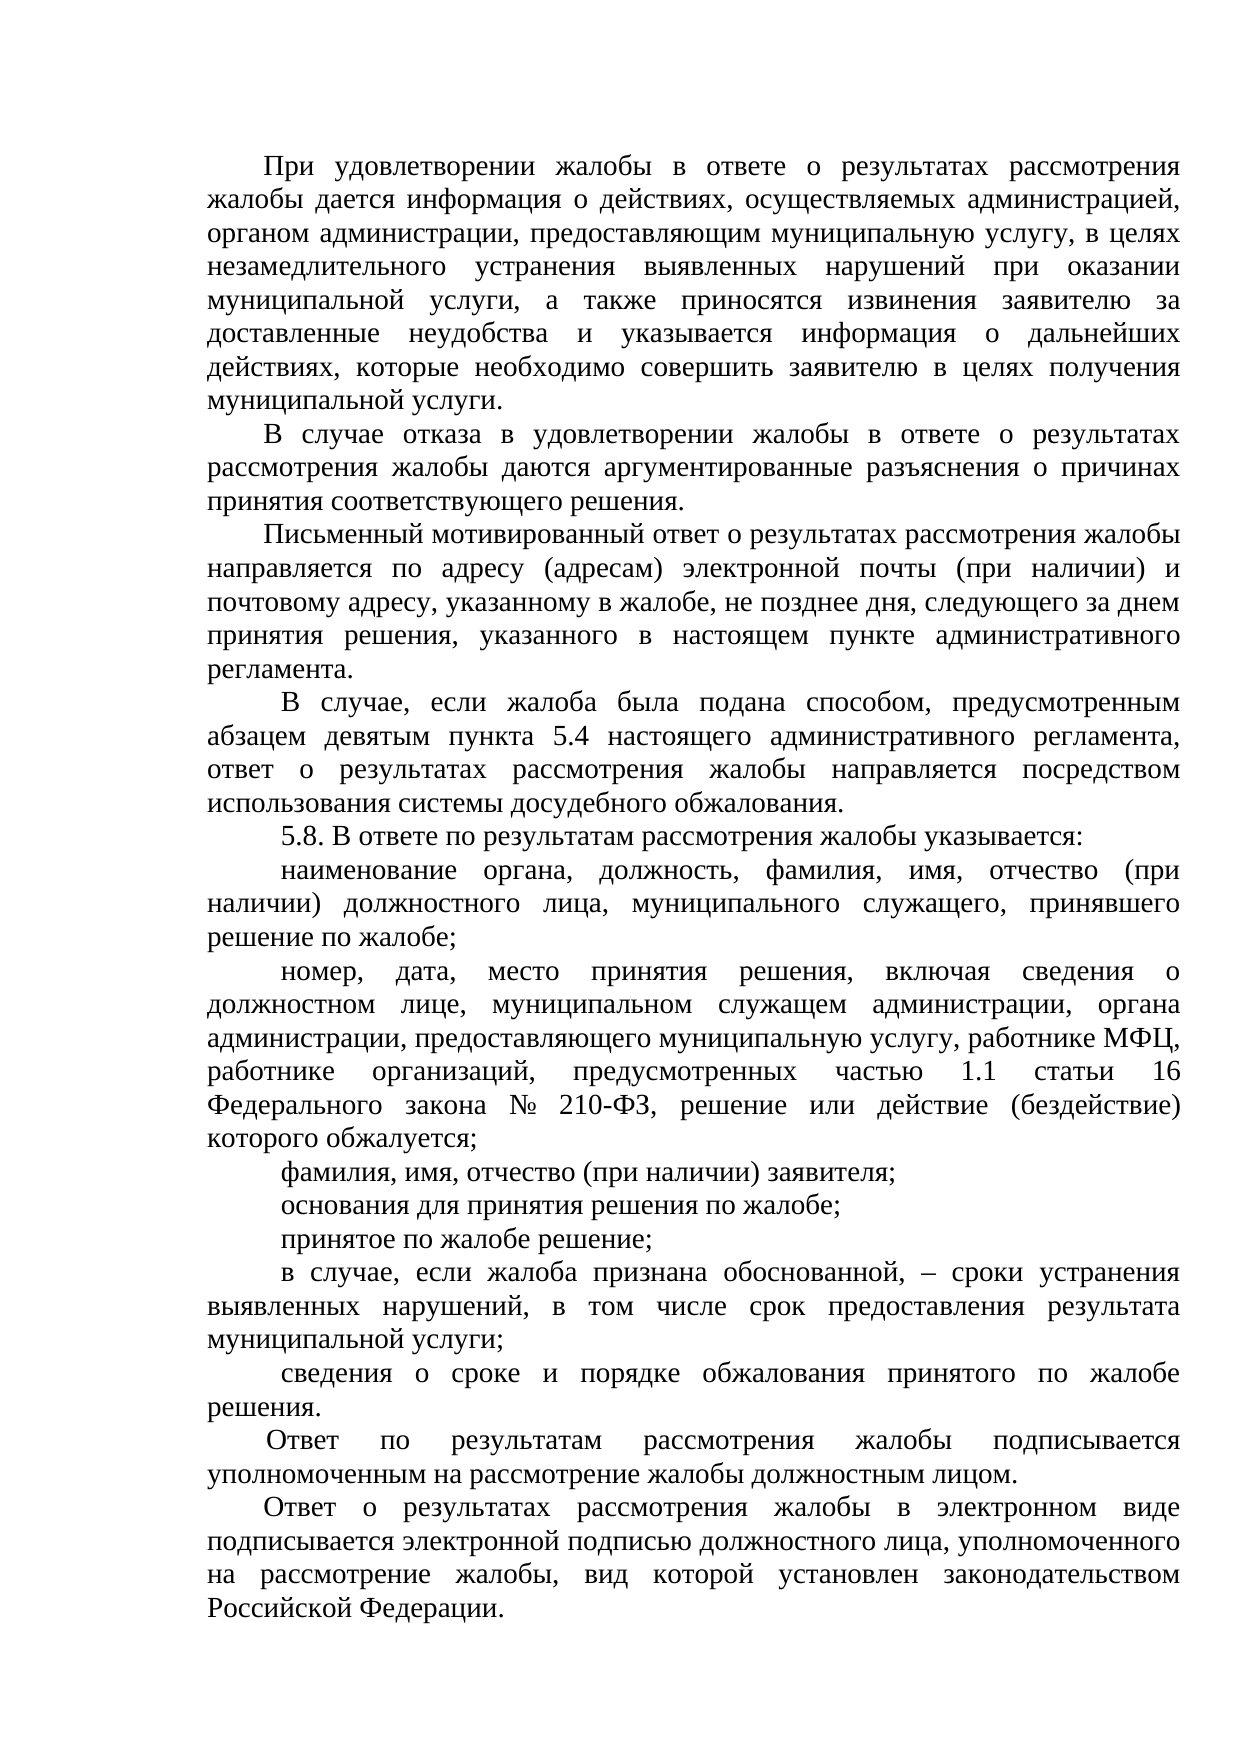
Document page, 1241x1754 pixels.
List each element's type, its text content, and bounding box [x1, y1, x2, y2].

text В случае, если жалоба была подана способом, предусмотренным абзацем девятым пункта 5.4 настоящего административного регламента, ответ о результатах рассмотрения жалобы направляется посредством использования системы досудебного обжалования. [207, 684, 1181, 818]
text фамилия, имя, отчество (при наличии) заявителя; [207, 1154, 1181, 1187]
text Письменный мотивированный ответ о результатах рассмотрения жалобы направляется по адресу (адресам) электронной почты (при наличии) и почтовому адресу, указанному в жалобе, не позднее дня, следующего за днем принятия решения, указанного в настоящем пункте административного регламента. [207, 517, 1181, 684]
text Ответ о результатах рассмотрения жалобы в электронном виде подписывается электронной подписью должностного лица, уполномоченного на рассмотрение жалобы, вид которой установлен законодательством Российской Федерации. [207, 1489, 1181, 1623]
text Ответ по результатам рассмотрения жалобы подписывается уполномоченным на рассмотрение жалобы должностным лицом. [207, 1422, 1181, 1489]
text В случае отказа в удовлетворении жалобы в ответе о результатах рассмотрения жалобы даются аргументированные разъяснения о причинах принятия соответствующего решения. [207, 416, 1181, 517]
text сведения о сроке и порядке обжалования принятого по жалобе решения. [207, 1355, 1181, 1422]
text основания для принятия решения по жалобе; [207, 1187, 1181, 1221]
text в случае, если жалоба признана обоснованной, – сроки устранения выявленных нарушений, в том числе срок предоставления результата муниципальной услуги; [207, 1254, 1181, 1355]
text наименование органа, должность, фамилия, имя, отчество (при наличии) должностного лица, муниципального служащего, принявшего решение по жалобе; [207, 852, 1181, 953]
text При удовлетворении жалобы в ответе о результатах рассмотрения жалобы дается информация о действиях, осуществляемых администрацией, органом администрации, предоставляющим муниципальную услугу, в целях незамедлительного устранения выявленных нарушений при оказании муниципальной услуги, а также приносятся извинения заявителю за доставленные неудобства и указывается информация о дальнейших действиях, которые необходимо совершить заявителю в целях получения муниципальной услуги. [207, 148, 1181, 416]
text 5.8. В ответе по результатам рассмотрения жалобы указывается: [207, 818, 1181, 852]
text номер, дата, место принятия решения, включая сведения о должностном лице, муниципальном служащем администрации, органа администрации, предоставляющего муниципальную услугу, работнике МФЦ, работнике организаций, предусмотренных частью 1.1 статьи 16 Федерального закона № 210-ФЗ, решение или действие (бездействие) которого обжалуется; [207, 953, 1181, 1154]
text принятое по жалобе решение; [207, 1221, 1181, 1254]
